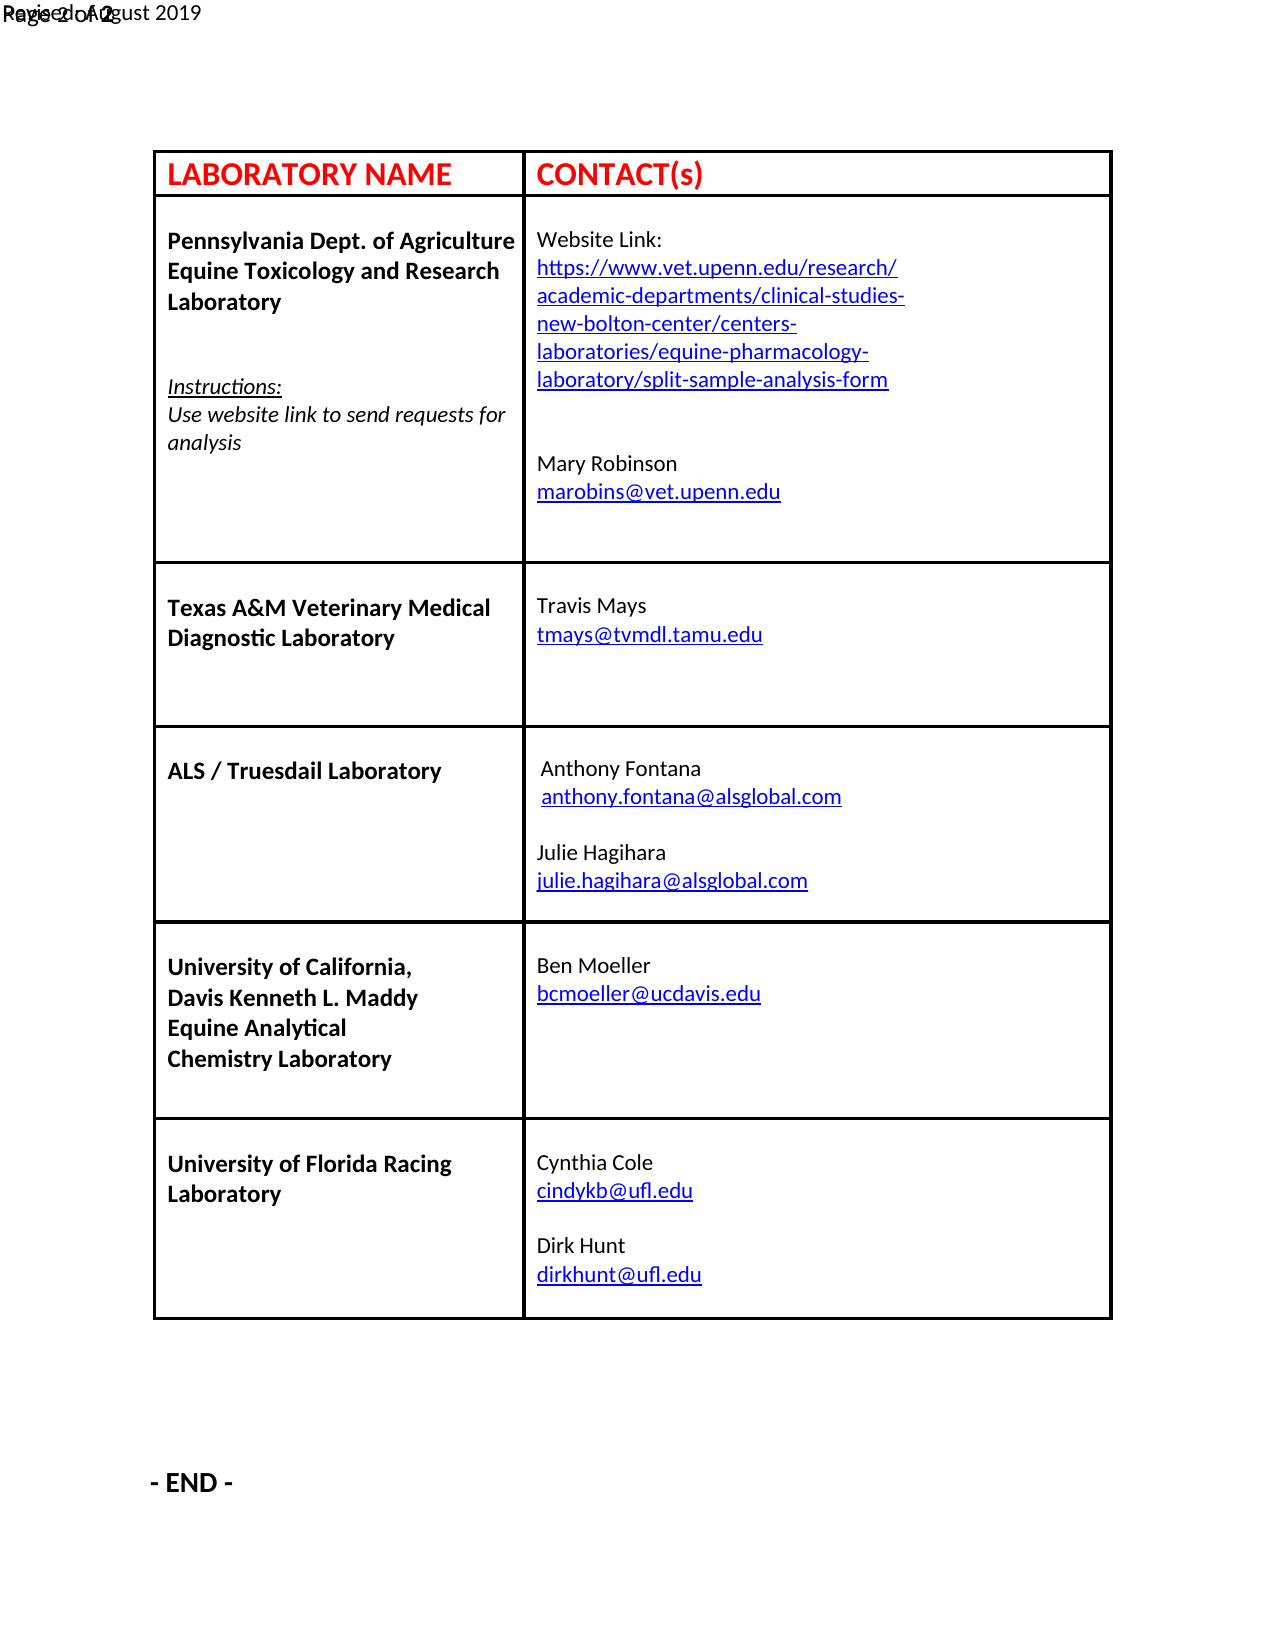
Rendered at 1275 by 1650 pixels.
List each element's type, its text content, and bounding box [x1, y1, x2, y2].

text - END - [150, 1464, 1112, 1500]
table_cell University of California, Davis Kenneth L. Maddy Equine Analytical Chemistry Laboratory [156, 924, 522, 1117]
table_cell Anthony Fontana anthony.fontana@alsglobal.com Julie Hagihara julie.hagihara@alsglobal.com [526, 728, 1109, 920]
table_cell Texas A&M Veterinary Medical Diagnostic Laboratory [156, 564, 522, 724]
table_cell Website Link: https://www.vet.upenn.edu/research/academic-departments/clinical-studies-new-bolton-center/centers-laboratories/equine-pharmacology-laboratory/split-sample-analysis-form Mary Robinson marobins@vet.upenn.edu [526, 197, 1109, 561]
table_cell Ben Moeller bcmoeller@ucdavis.edu [526, 924, 1109, 1117]
table_header CONTACT(s) [526, 153, 1109, 194]
table_header LABORATORY NAME [156, 153, 522, 194]
table_cell Pennsylvania Dept. of Agriculture Equine Toxicology and Research Laboratory Instructions: Use website link to send requests for analysis [156, 197, 522, 561]
table_cell ALS / Truesdail Laboratory [156, 728, 522, 920]
table_cell University of Florida Racing Laboratory [156, 1120, 522, 1317]
table_cell Cynthia Cole cindykb@ufl.edu Dirk Hunt dirkhunt@ufl.edu [526, 1120, 1109, 1317]
table_cell Travis Mays tmays@tvmdl.tamu.edu [526, 564, 1109, 724]
